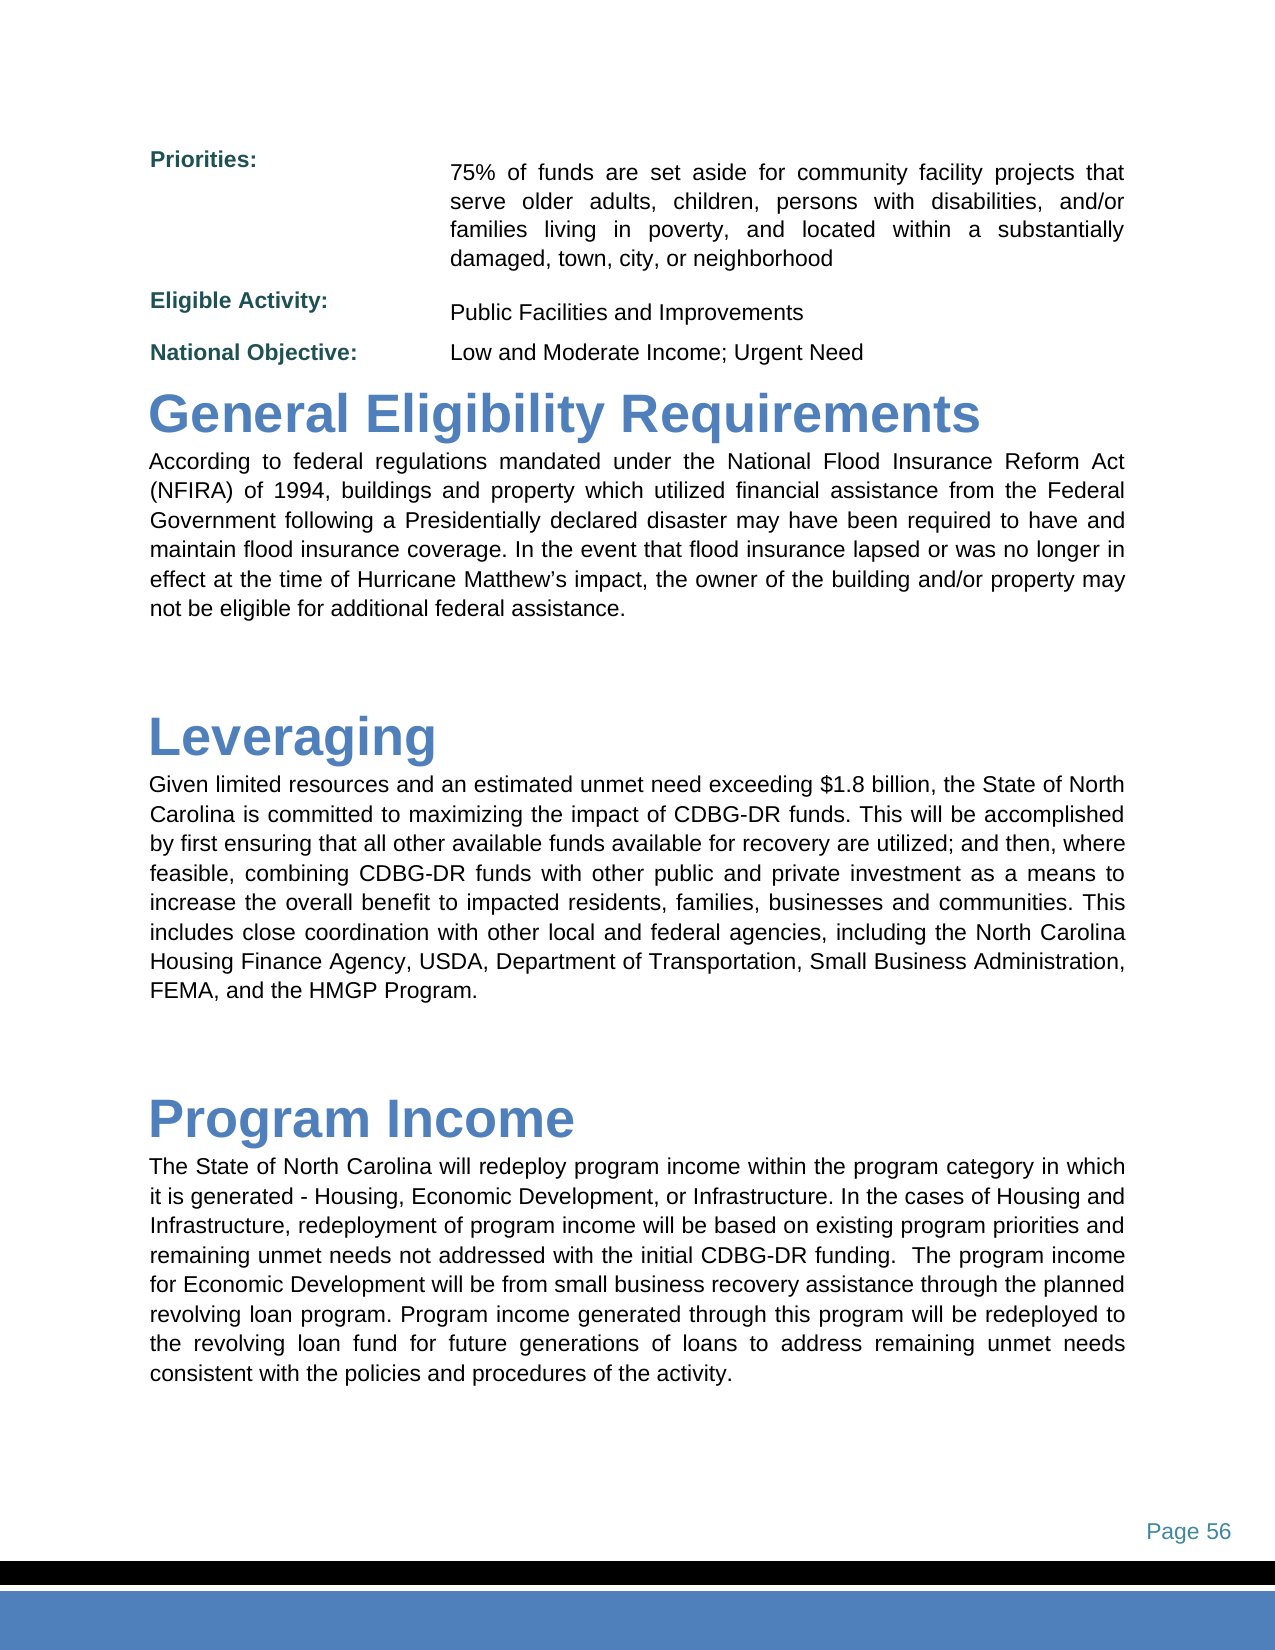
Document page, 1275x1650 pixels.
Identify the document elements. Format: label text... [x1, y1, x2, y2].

text Given limited resources and an estimated unmet need exceeding $1.8 billion, the State of North Carolina is committed to maximizing the impact of CDBG-DR funds. This will be accomplished by first ensuring that all other available funds available for recovery are utilized; and then, where feasible, combining CDBG-DR funds with other public and private investment as a means to increase the overall benefit to impacted residents, families, businesses and communities. This includes close coordination with other local and federal agencies, including the North Carolina Housing Finance Agency, USDA, Department of Transportation, Small Business Administration, FEMA, and the HMGP Program. [148, 771, 1126, 1004]
table_cell Public Facilities and Improvements [450, 287, 1139, 339]
subtitle Leveraging [148, 705, 1129, 767]
table_cell Priorities: [150, 146, 450, 287]
table_cell Eligible Activity: [150, 287, 450, 339]
table_cell Low and Moderate Income; Urgent Need [450, 339, 1139, 382]
table_cell 75% of funds are set aside for community facility projects that serve older adults, children, persons with disabilities, and/or families living in poverty, and located within a substantially damaged, town, city, or neighborhood [450, 146, 1139, 287]
table_cell National Objective: [150, 339, 450, 382]
text According to federal regulations mandated under the National Flood Insurance Reform Act (NFIRA) of 1994, buildings and property which utilized financial assistance from the Federal Government following a Presidentially declared disaster may have been required to have and maintain flood insurance coverage. In the event that flood insurance lapsed or was no longer in effect at the time of Hurricane Matthew’s impact, the owner of the building and/or property may not be eligible for additional federal assistance. [148, 448, 1126, 622]
subtitle Program Income [148, 1087, 1129, 1149]
subtitle General Eligibility Requirements [148, 382, 1129, 444]
text The State of North Carolina will redeploy program income within the program category in which it is generated - Housing, Economic Development, or Infrastructure. In the cases of Housing and Infrastructure, redeployment of program income will be based on existing program priorities and remaining unmet needs not addressed with the initial CDBG-DR funding. The program income for Economic Development will be from small business recovery assistance through the planned revolving loan program. Program income generated through this program will be redeployed to the revolving loan fund for future generations of loans to address remaining unmet needs consistent with the policies and procedures of the activity. [148, 1153, 1126, 1386]
